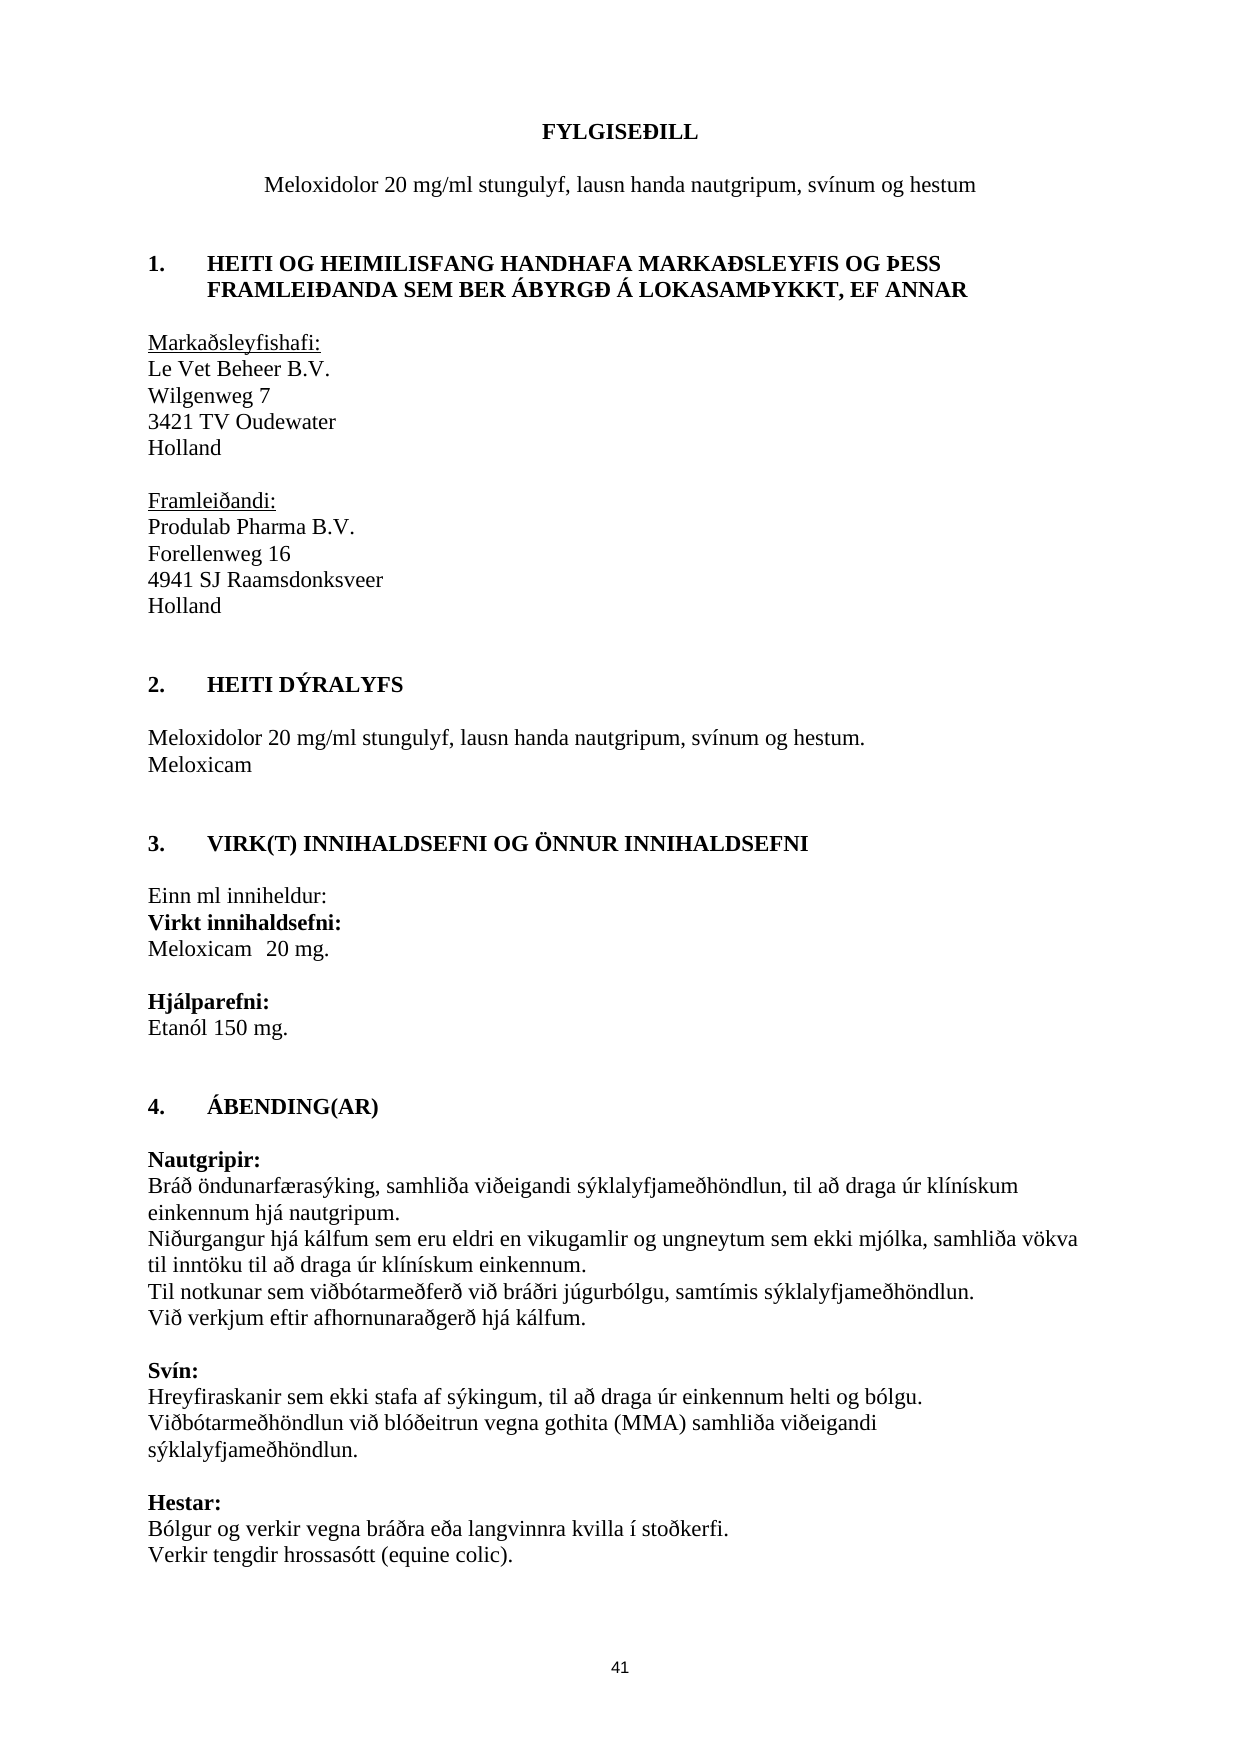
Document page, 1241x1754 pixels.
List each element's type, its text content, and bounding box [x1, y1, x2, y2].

text Holland [148, 434, 1092, 461]
text Le Vet Beheer B.V. [148, 355, 1092, 382]
text Niðurgangur hjá kálfum sem eru eldri en vikugamlir og ungneytum sem ekki mjólka, samhliða vökva til inntöku til að draga úr klínískum einkennum. [148, 1225, 1092, 1278]
text 2. HEITI DÝRALYFS [148, 672, 1092, 698]
text Meloxicam [148, 751, 1092, 777]
text Hreyfiraskanir sem ekki stafa af sýkingum, til að draga úr einkennum helti og bólgu. [148, 1383, 1092, 1409]
text Meloxicam 20 mg. [148, 935, 1092, 961]
text Hjálparefni: [148, 988, 1092, 1014]
text Wilgenweg 7 [148, 382, 1092, 408]
text Einn ml inniheldur: [148, 882, 1092, 909]
text 4. ÁBENDING(AR) [148, 1093, 1092, 1119]
text Meloxidolor 20 mg/ml stungulyf, lausn handa nautgripum, svínum og hestum. [148, 724, 1092, 751]
text Holland [148, 592, 1092, 619]
text Framleiðandi: [148, 487, 1092, 513]
text Svín: [148, 1357, 1092, 1383]
text Við verkjum eftir afhornunaraðgerð hjá kálfum. [148, 1304, 1092, 1330]
text 3421 TV Oudewater [148, 408, 1092, 434]
text Forellenweg 16 [148, 540, 1092, 566]
text Produlab Pharma B.V. [148, 513, 1092, 540]
text Viðbótarmeðhöndlun við blóðeitrun vegna gothita (MMA) samhliða viðeigandi sýklalyfjameðhöndlun. [148, 1409, 1092, 1462]
text Til notkunar sem viðbótarmeðferð við bráðri júgurbólgu, samtímis sýklalyfjameðhöndlun. [148, 1278, 1092, 1304]
text 1. HEITI OG HEIMILISFANG HANDHAFA MARKAÐSLEYFIS OG ÞESS FRAMLEIÐANDA SEM BER ÁBYRGÐ Á LOKASAMÞYKKT, EF ANNAR [148, 250, 1092, 303]
text Meloxidolor 20 mg/ml stungulyf, lausn handa nautgripum, svínum og hestum [148, 171, 1092, 197]
text FYLGISEÐILL [148, 118, 1092, 144]
text Bráð öndunarfærasýking, samhliða viðeigandi sýklalyfjameðhöndlun, til að draga úr klínískum einkennum hjá nautgripum. [148, 1172, 1092, 1225]
text Nautgripir: [148, 1146, 1092, 1172]
text Markaðsleyfishafi: [148, 329, 1092, 355]
text Verkir tengdir hrossasótt (equine colic). [148, 1541, 1092, 1568]
text Hestar: [148, 1488, 1092, 1515]
text Bólgur og verkir vegna bráðra eða langvinnra kvilla í stoðkerfi. [148, 1515, 1092, 1541]
text Virkt innihaldsefni: [148, 909, 1092, 935]
text 3. VIRK(T) INNIHALDSEFNI OG ÖNNUR INNIHALDSEFNI [148, 830, 1092, 856]
text 4941 SJ Raamsdonksveer [148, 566, 1092, 592]
text Etanól 150 mg. [148, 1014, 1092, 1041]
